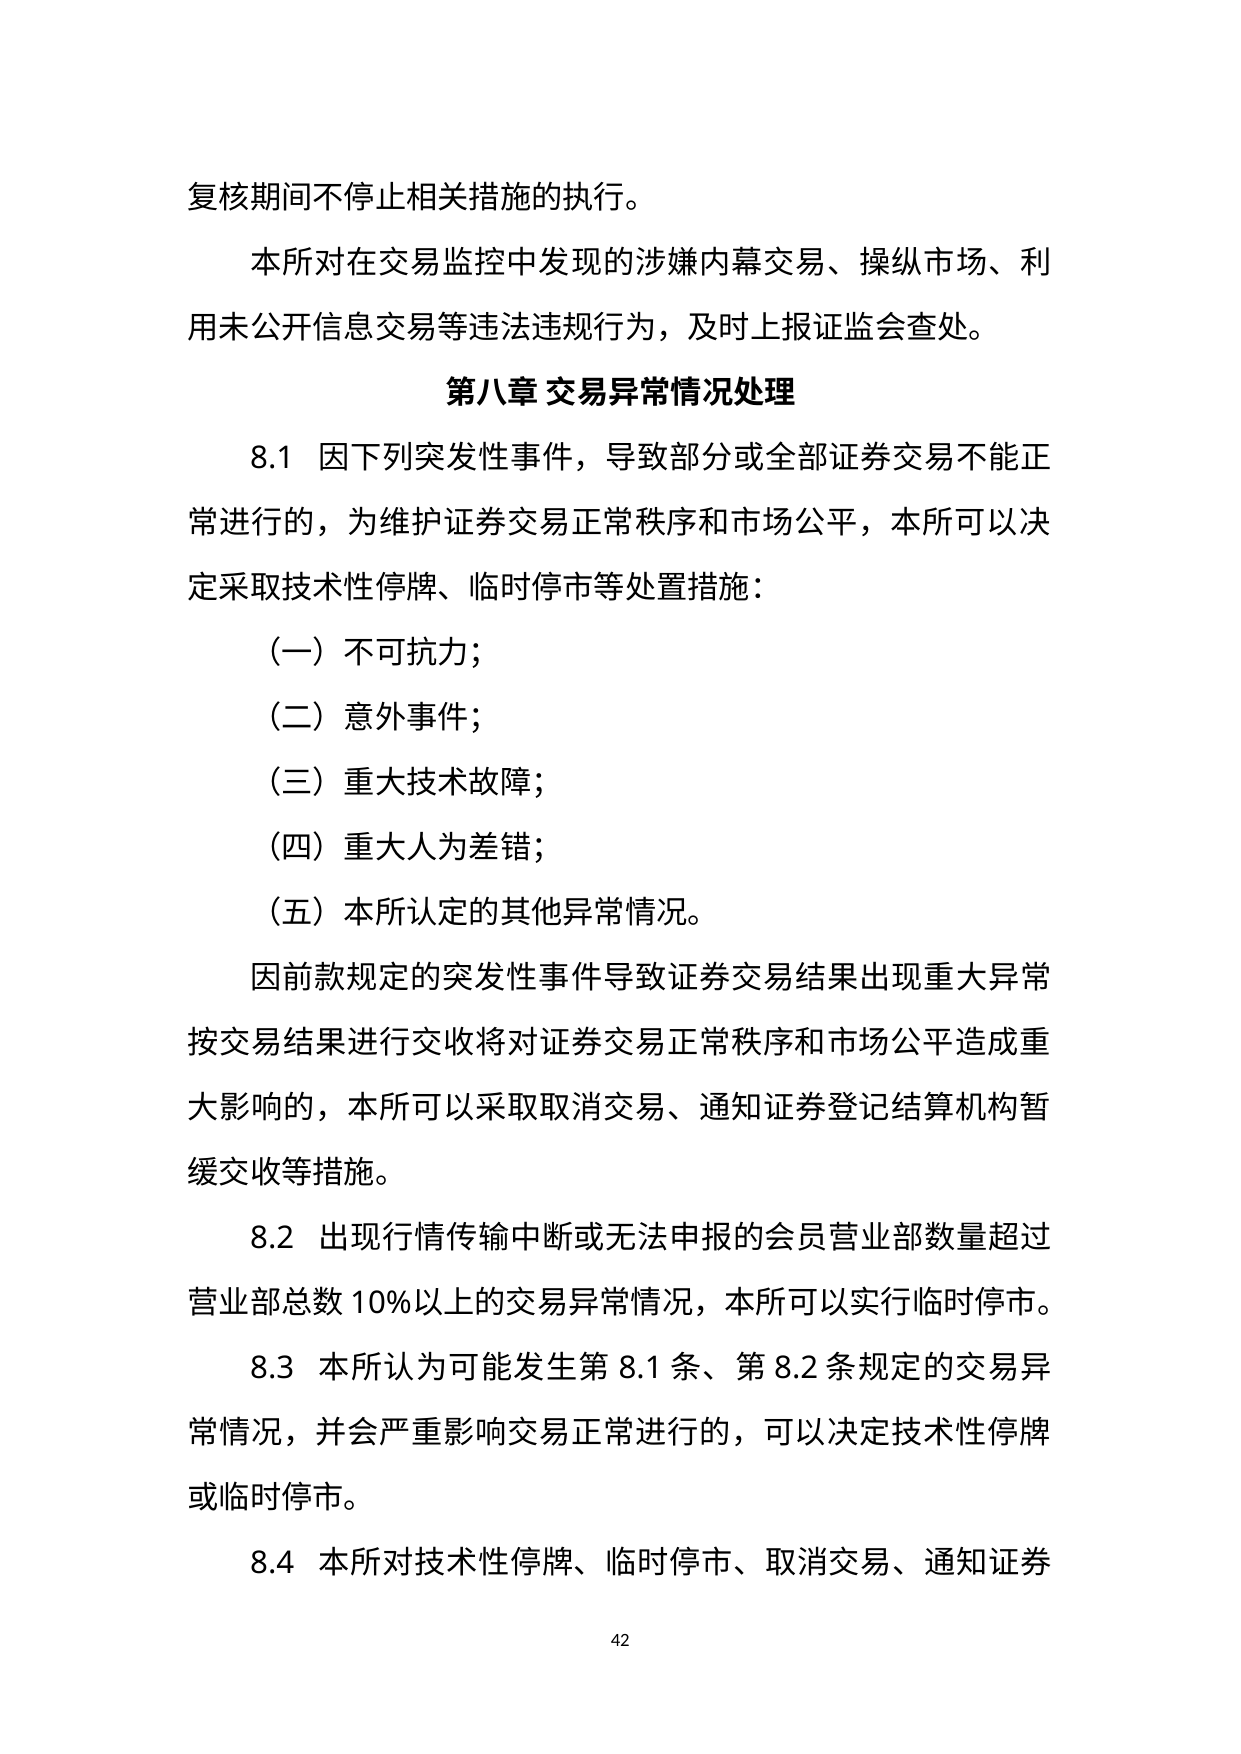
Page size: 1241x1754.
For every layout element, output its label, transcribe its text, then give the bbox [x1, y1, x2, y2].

text 8.3 本所认为可能发生第8.1条、第8.2条规定的交易异常情况，并会严重影响交易正常进行的，可以决定技术性停牌或临时停市。 [187, 1332, 1053, 1527]
text （四）重大人为差错； [187, 812, 1053, 877]
text 本所对在交易监控中发现的涉嫌内幕交易、操纵市场、利用未公开信息交易等违法违规行为，及时上报证监会查处。 [187, 227, 1053, 357]
text 8.2 出现行情传输中断或无法申报的会员营业部数量超过营业部总数10%以上的交易异常情况，本所可以实行临时停市。 [187, 1202, 1053, 1332]
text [187, 162, 1053, 227]
text （三）重大技术故障； [187, 747, 1053, 812]
text （一）不可抗力； [187, 617, 1053, 682]
text （五）本所认定的其他异常情况。 [187, 877, 1053, 942]
text （二）意外事件； [187, 682, 1053, 747]
text 第八章 交易异常情况处理 [187, 357, 1053, 422]
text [187, 1527, 1053, 1592]
text 8.1 因下列突发性事件，导致部分或全部证券交易不能正常进行的，为维护证券交易正常秩序和市场公平，本所可以决定采取技术性停牌、临时停市等处置措施： [187, 422, 1053, 617]
text 因前款规定的突发性事件导致证券交易结果出现重大异常，按交易结果进行交收将对证券交易正常秩序和市场公平造成重大影响的，本所可以采取取消交易、通知证券登记结算机构暂缓交收等措施。 [187, 942, 1053, 1202]
